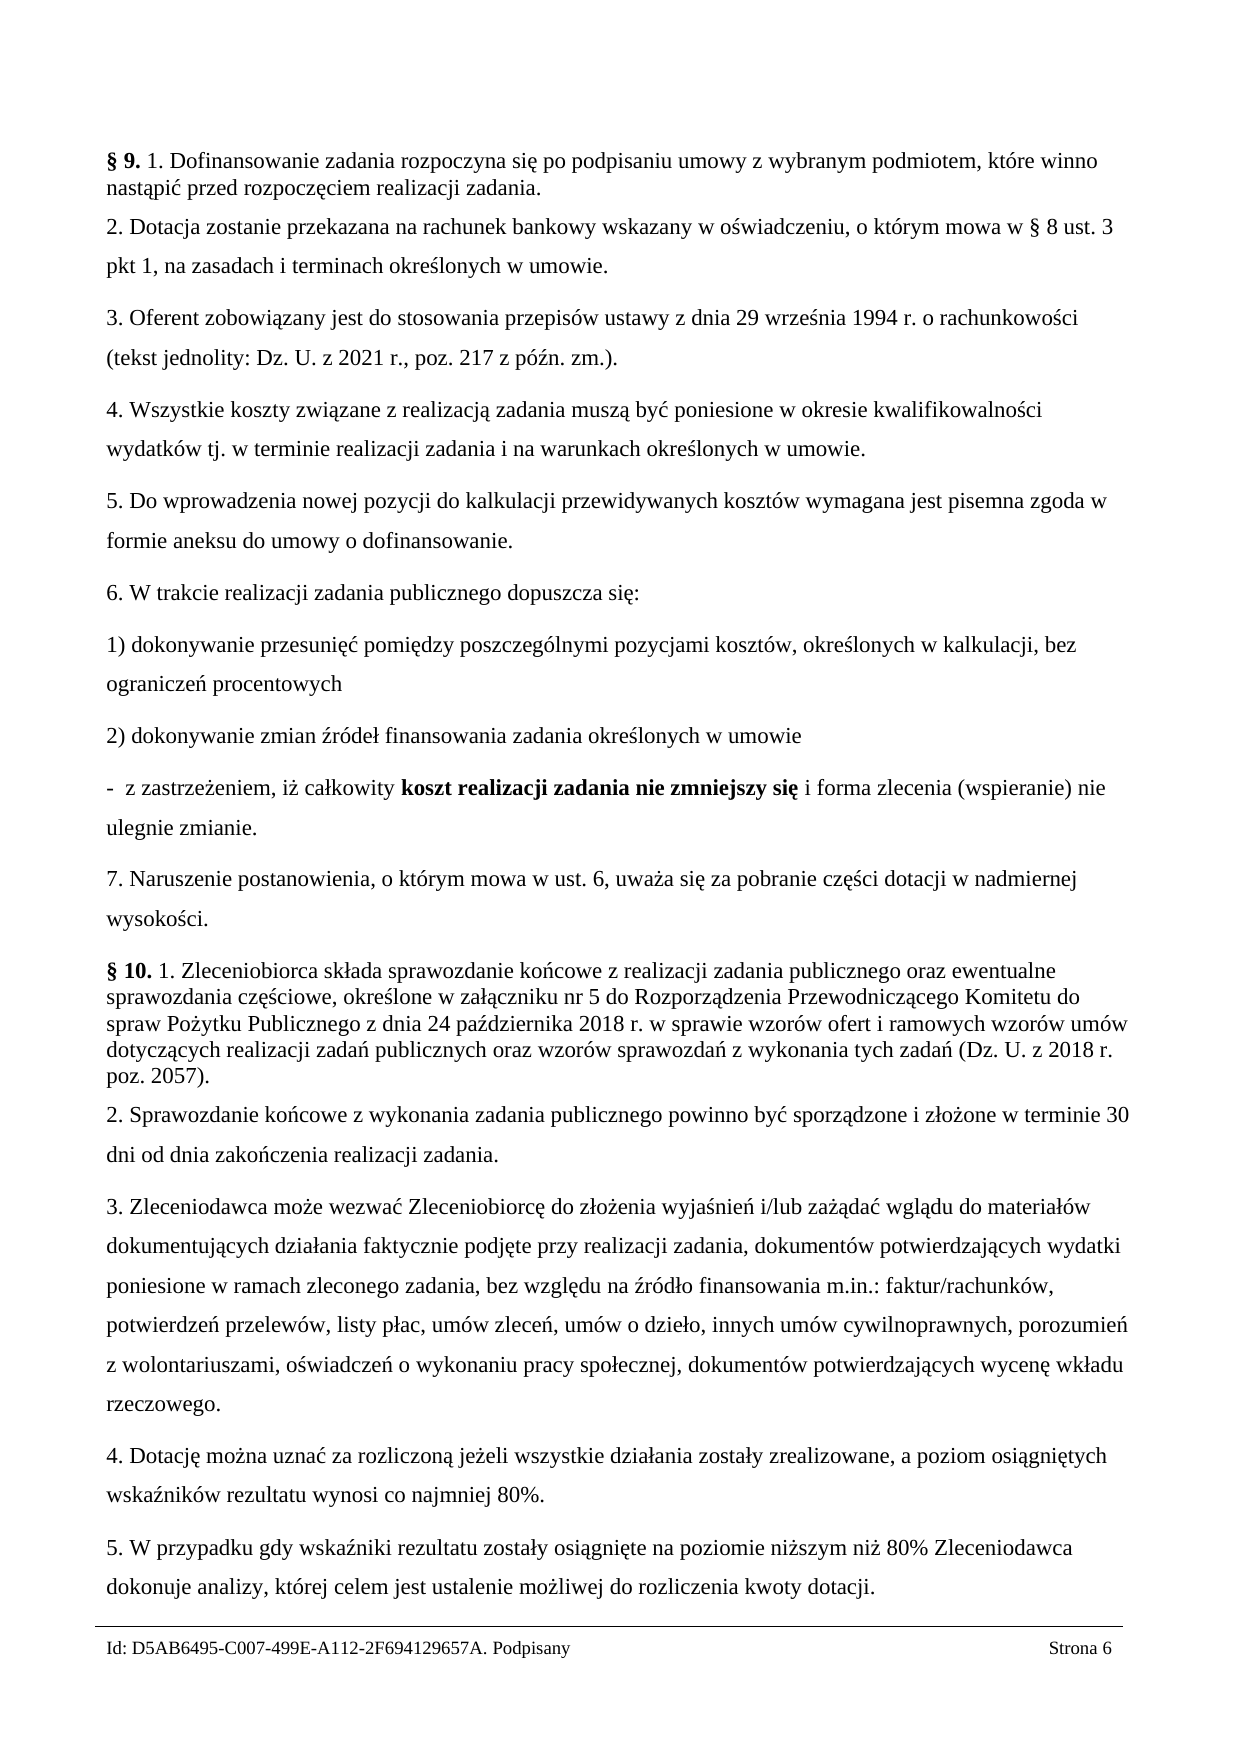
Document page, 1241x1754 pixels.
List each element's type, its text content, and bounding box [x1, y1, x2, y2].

text 4. Wszystkie koszty związane z realizacją zadania muszą być poniesione w okresie kwalifikowalności wydatków tj. w terminie realizacji zadania i na warunkach określonych w umowie. [106, 396, 1134, 462]
text 2. Sprawozdanie końcowe z wykonania zadania publicznego powinno być sporządzone i złożone w terminie 30 dni od dnia zakończenia realizacji zadania. [106, 1101, 1134, 1167]
text § 9. 1. Dofinansowanie zadania rozpoczyna się po podpisaniu umowy z wybranym podmiotem, które winno nastąpić przed rozpoczęciem realizacji zadania. [106, 148, 1134, 200]
text 6. W trakcie realizacji zadania publicznego dopuszcza się: [106, 579, 1134, 605]
text 3. Oferent zobowiązany jest do stosowania przepisów ustawy z dnia 29 września 1994 r. o rachunkowości (tekst jednolity: Dz. U. z 2021 r., poz. 217 z późn. zm.). [106, 304, 1134, 370]
text 4. Dotację można uznać za rozliczoną jeżeli wszystkie działania zostały zrealizowane, a poziom osiągniętych wskaźników rezultatu wynosi co najmniej 80%. [106, 1442, 1134, 1508]
text 1) dokonywanie przesunięć pomiędzy poszczególnymi pozycjami kosztów, określonych w kalkulacji, bez ograniczeń procentowych [106, 631, 1134, 696]
text 2) dokonywanie zmian źródeł finansowania zadania określonych w umowie [106, 722, 1134, 748]
text § 10. 1. Zleceniobiorca składa sprawozdanie końcowe z realizacji zadania publicznego oraz ewentualne sprawozdania częściowe, określone w załączniku nr 5 do Rozporządzenia Przewodniczącego Komitetu do spraw Pożytku Publicznego z dnia 24 października 2018 r. w sprawie wzorów ofert i ramowych wzorów umów dotyczących realizacji zadań publicznych oraz wzorów sprawozdań z wykonania tych zadań (Dz. U. z 2018 r. poz. 2057). [106, 957, 1134, 1089]
text 3. Zleceniodawca może wezwać Zleceniobiorcę do złożenia wyjaśnień i/lub zażądać wglądu do materiałów dokumentujących działania faktycznie podjęte przy realizacji zadania, dokumentów potwierdzających wydatki poniesione w ramach zleconego zadania, bez względu na źródło finansowania m.in.: faktur/rachunków, potwierdzeń przelewów, listy płac, umów zleceń, umów o dzieło, innych umów cywilnoprawnych, porozumień z wolontariuszami, oświadczeń o wykonaniu pracy społecznej, dokumentów potwierdzających wycenę wkładu rzeczowego. [106, 1193, 1134, 1416]
text 2. Dotacja zostanie przekazana na rachunek bankowy wskazany w oświadczeniu, o którym mowa w § 8 ust. 3 pkt 1, na zasadach i terminach określonych w umowie. [106, 213, 1134, 279]
text 5. Do wprowadzenia nowej pozycji do kalkulacji przewidywanych kosztów wymagana jest pisemna zgoda w formie aneksu do umowy o dofinansowanie. [106, 487, 1134, 553]
text - z zastrzeżeniem, iż całkowity koszt realizacji zadania nie zmniejszy się i forma zlecenia (wspieranie) nie ulegnie zmianie. [106, 774, 1134, 840]
text 7. Naruszenie postanowienia, o którym mowa w ust. 6, uważa się za pobranie części dotacji w nadmiernej wysokości. [106, 866, 1134, 931]
text 5. W przypadku gdy wskaźniki rezultatu zostały osiągnięte na poziomie niższym niż 80% Zleceniodawca dokonuje analizy, której celem jest ustalenie możliwej do rozliczenia kwoty dotacji. [106, 1533, 1134, 1599]
